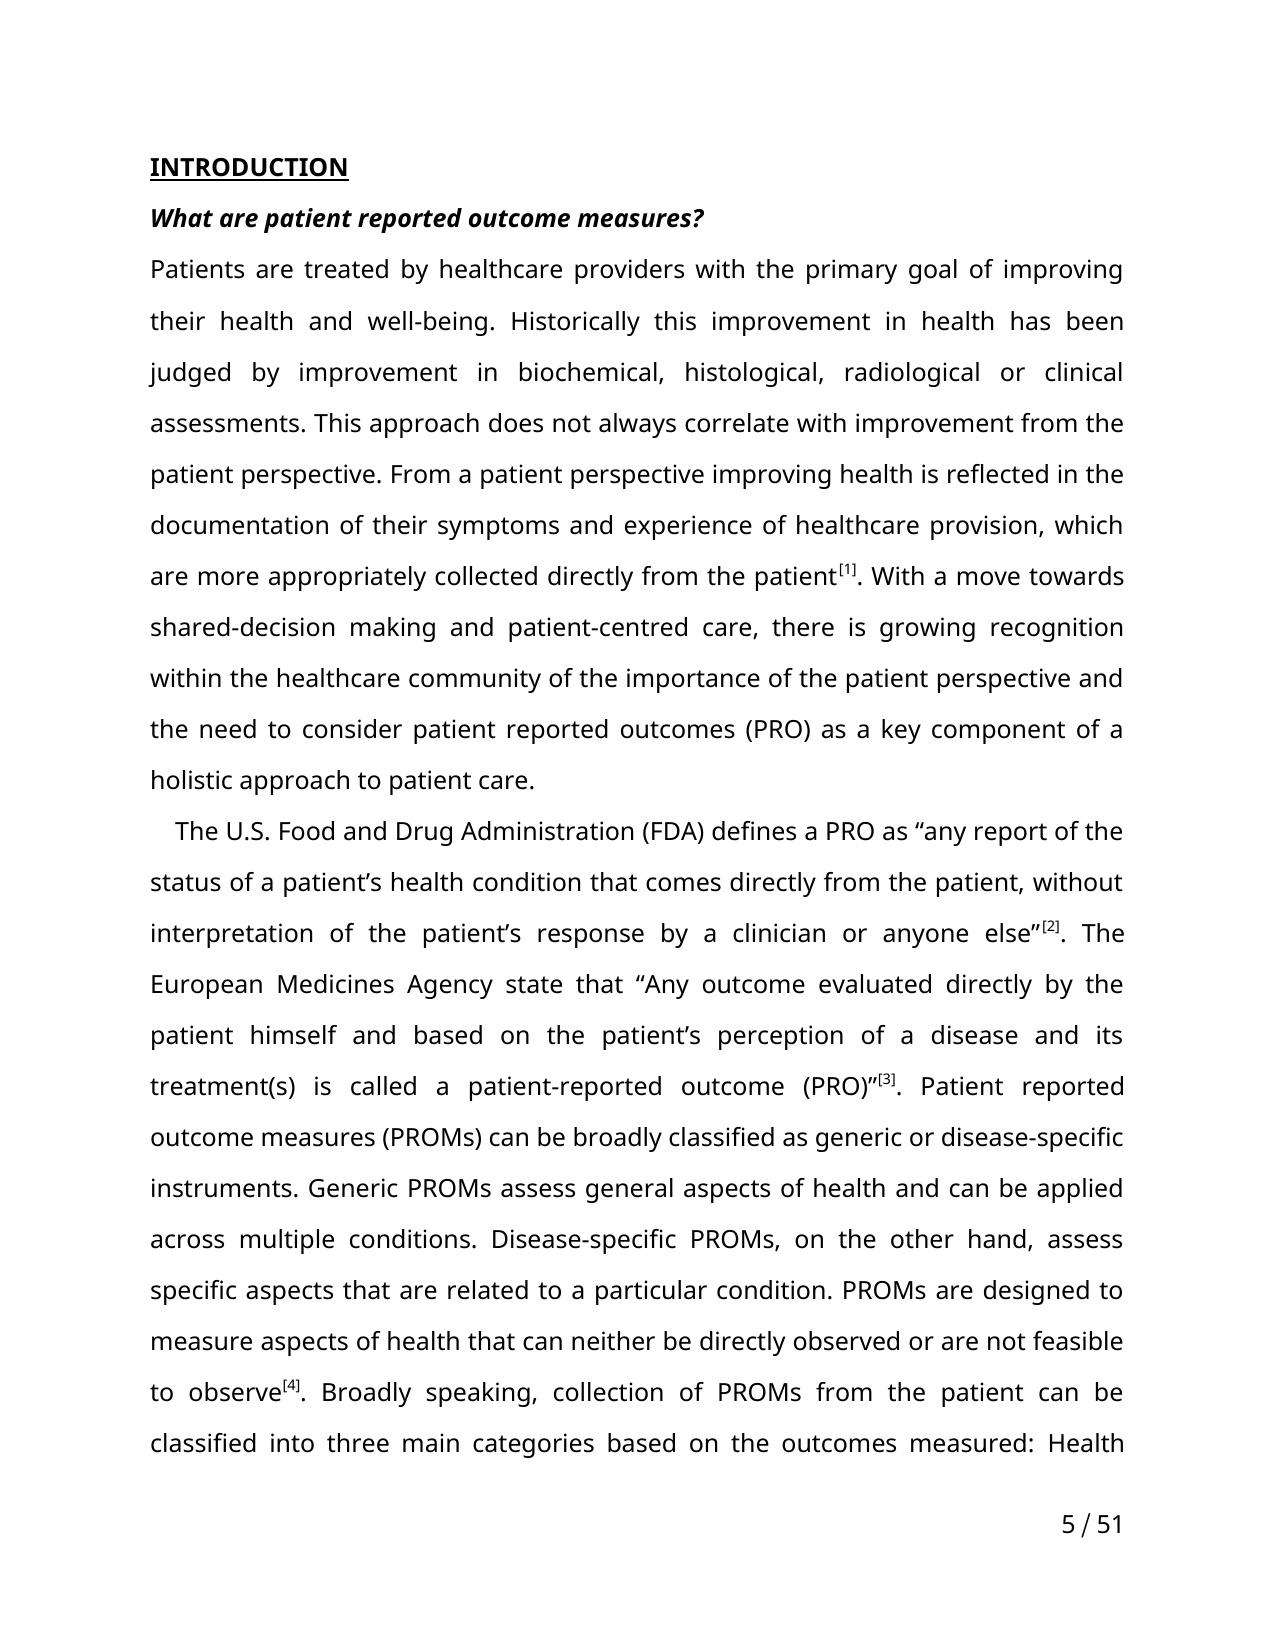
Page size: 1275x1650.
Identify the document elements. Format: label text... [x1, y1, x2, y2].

text INTRODUCTION [150, 150, 1125, 184]
text What are patient reported outcome measures? [150, 201, 1125, 235]
text Patients are treated by healthcare providers with the primary goal of improving their health and well-being. Historically this improvement in health has been judged by improvement in biochemical, histological, radiological or clinical assessments. This approach does not always correlate with improvement from the patient perspective. From a patient perspective improving health is reflected in the documentation of their symptoms and experience of healthcare provision, which are more appropriately collected directly from the patient[1]. With a move towards shared-decision making and patient-centred care, there is growing recognition within the healthcare community of the importance of the patient perspective and the need to consider patient reported outcomes (PRO) as a key component of a holistic approach to patient care. [150, 252, 1125, 797]
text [150, 813, 1125, 1460]
